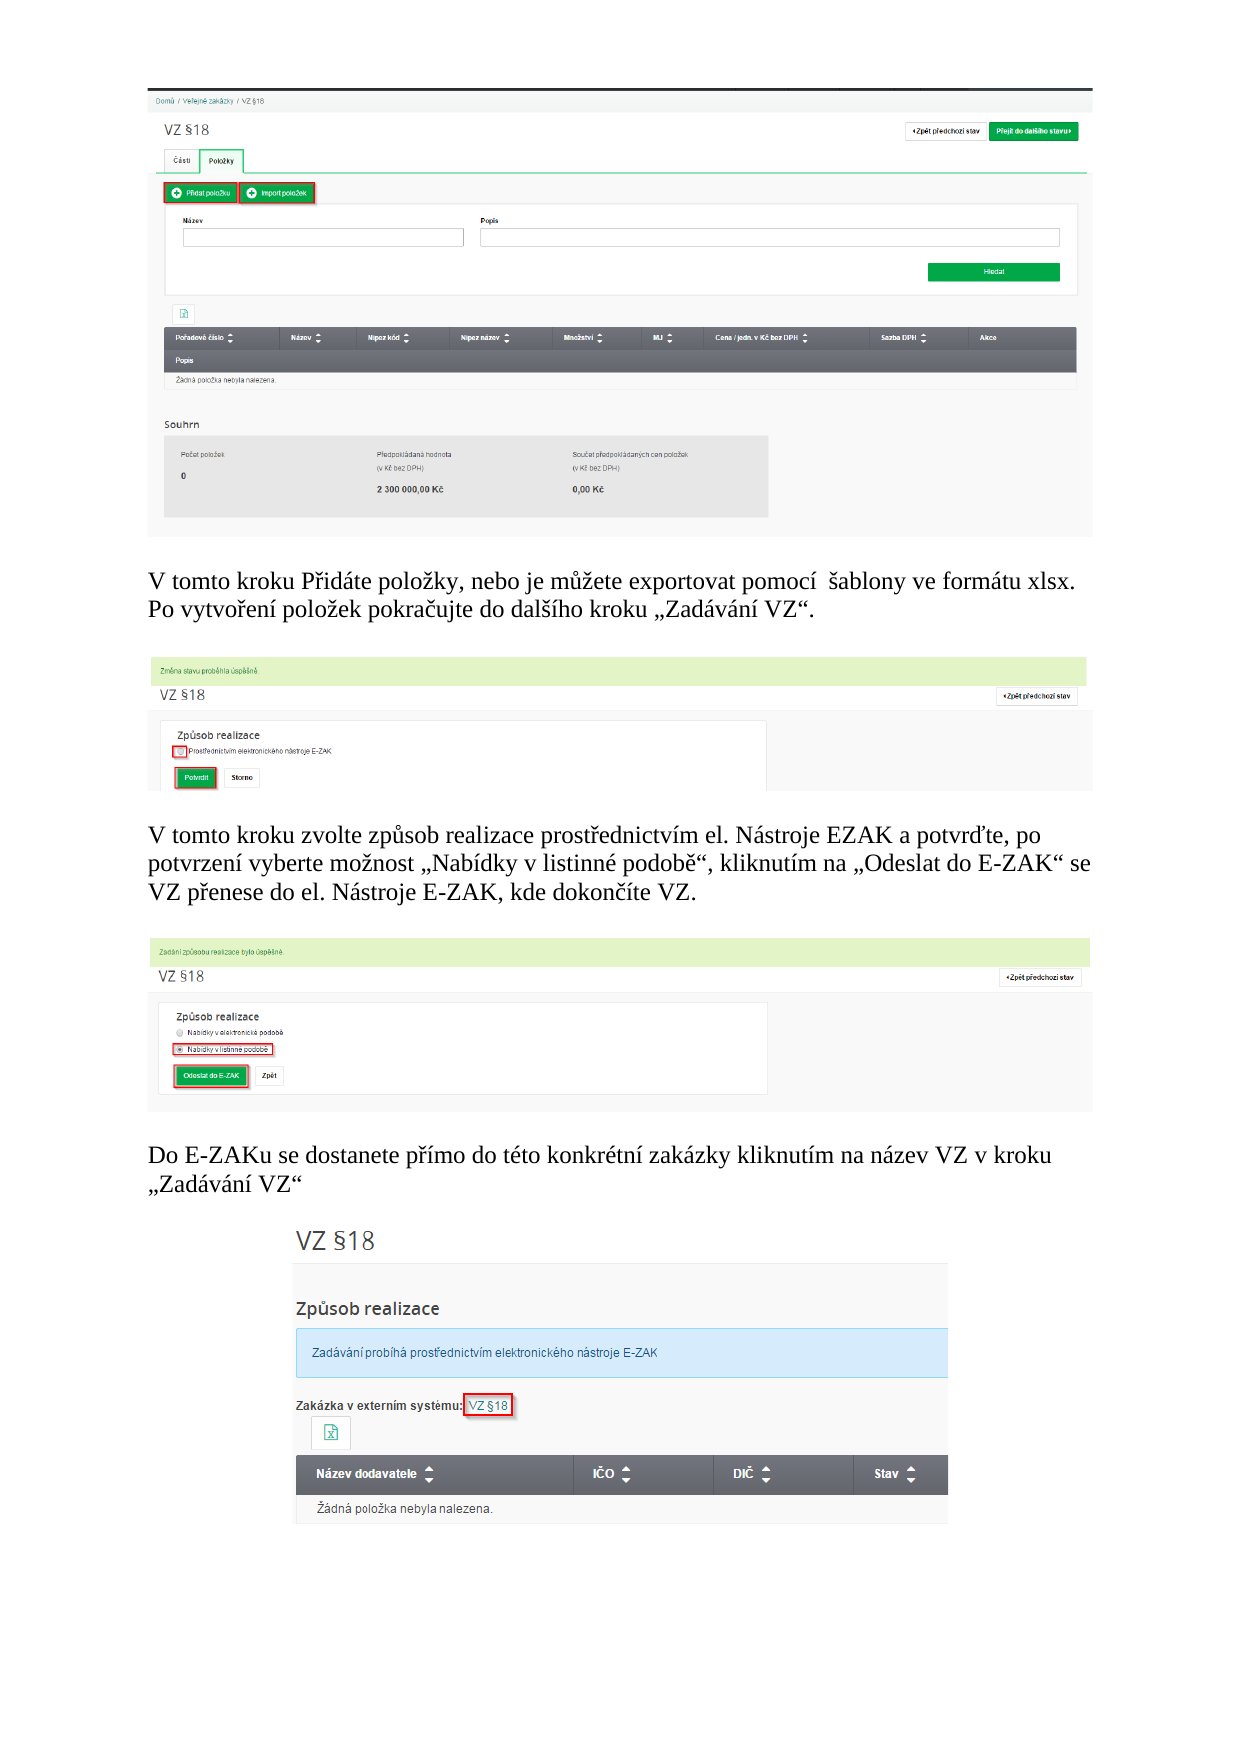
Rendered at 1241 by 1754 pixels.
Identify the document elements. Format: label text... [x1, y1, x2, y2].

text V tomto kroku zvolte způsob realizace prostřednictvím el. Nástroje EZAK a potvrďte, po potvrzení vyberte možnost „Nabídky v listinné podobě“, kliknutím na „Odeslat do E-ZAK“ se VZ přenese do el. Nástroje E-ZAK, kde dokončíte VZ. [148, 820, 1093, 906]
text V tomto kroku Přidáte položky, nebo je můžete exportovat pomocí šablony ve formátu xlsx. Po vytvoření položek pokračujte do dalšího kroku „Zadávání VZ“. [148, 566, 1093, 623]
picture [147, 935, 1093, 1112]
picture [147, 88, 1093, 537]
picture [292, 1227, 949, 1524]
picture [147, 652, 1093, 791]
text Do E-ZAKu se dostanete přímo do této konkrétní zakázky kliknutím na název VZ v kroku „Zadávání VZ“ [148, 1141, 1093, 1198]
